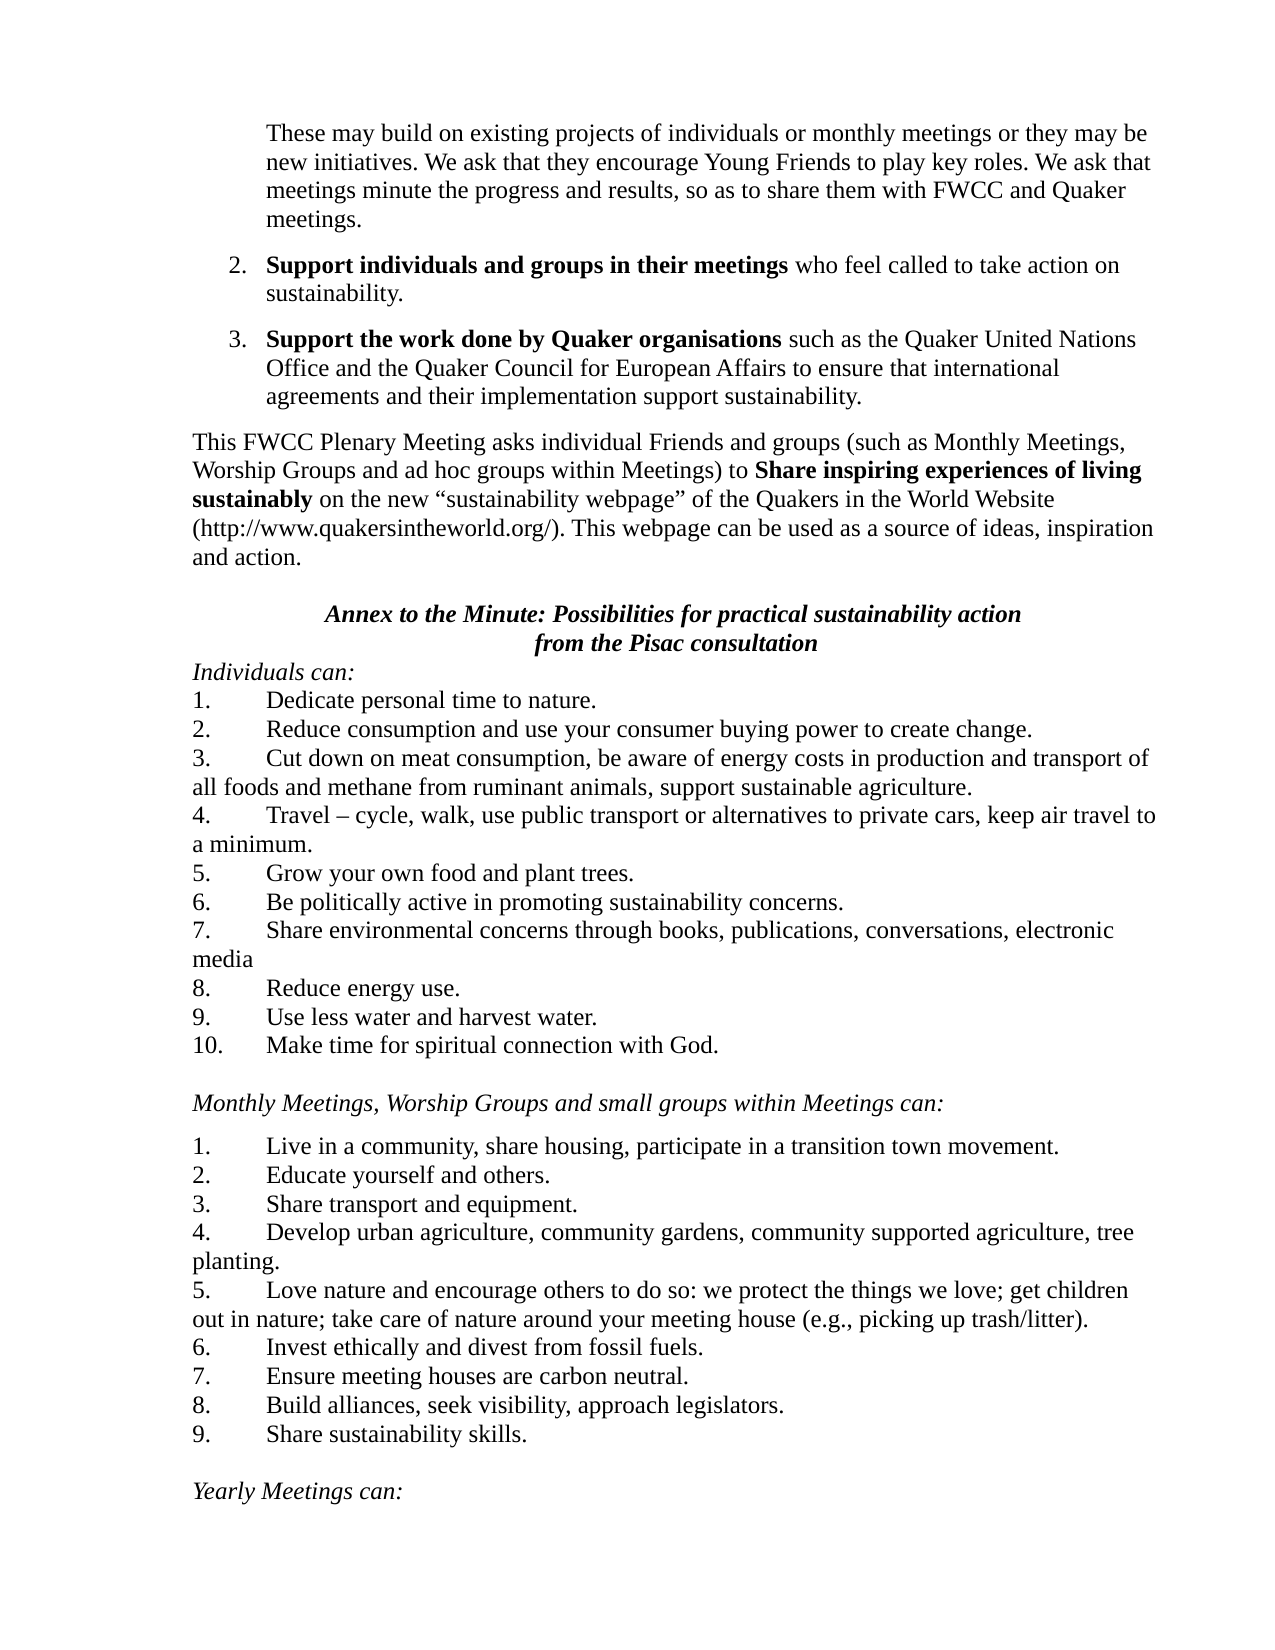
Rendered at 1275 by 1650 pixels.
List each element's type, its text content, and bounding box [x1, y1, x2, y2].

text 2. Reduce consumption and use your consumer buying power to create change. [192, 714, 1157, 743]
text Yearly Meetings can: [192, 1476, 1157, 1505]
text 4. Travel – cycle, walk, use public transport or alternatives to private cars, keep air travel to a minimum. [118, 801, 1157, 858]
text Monthly Meetings, Worship Groups and small groups within Meetings can: [192, 1088, 1157, 1117]
text 1. Dedicate personal time to nature. [192, 686, 1157, 714]
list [228, 118, 1157, 233]
text 9. Use less water and harvest water. [192, 1002, 1157, 1031]
text 1. Live in a community, share housing, participate in a transition town movement. [192, 1131, 1157, 1160]
text Individuals can: [192, 657, 1157, 686]
text 4. Develop urban agriculture, community gardens, community supported agriculture, tree planting. [118, 1217, 1157, 1275]
text 3. Share transport and equipment. [192, 1189, 1157, 1217]
text Annex to the Minute: Possibilities for practical sustainability action [192, 599, 1157, 628]
text 5. Grow your own food and plant trees. [192, 858, 1157, 887]
text This FWCC Plenary Meeting asks individual Friends and groups (such as Monthly Meetings, Worship Groups and ad hoc groups within Meetings) to Share inspiring experiences of living sustainably on the new “sustainability webpage” of the Quakers in the World Website (http://www.quakersintheworld.org/). This webpage can be used as a source of ideas, inspiration and action. [192, 427, 1157, 571]
text 8. Reduce energy use. [192, 973, 1157, 1002]
text 9. Share sustainability skills. [192, 1419, 1157, 1447]
text 7. Share environmental concerns through books, publications, conversations, electronic media [118, 916, 1157, 973]
list Support the work done by Quaker organisations such as the Quaker United Nations Office and the Quaker Council for European Affairs to ensure that international agreements and their implementation support sustainability. [228, 324, 1157, 410]
text 3. Cut down on meat consumption, be aware of energy costs in production and transport of all foods and methane from ruminant animals, support sustainable agriculture. [118, 743, 1157, 801]
text 10. Make time for spiritual connection with God. [192, 1031, 1157, 1059]
list Support individuals and groups in their meetings who feel called to take action on sustainability. [228, 250, 1157, 307]
text 6. Invest ethically and divest from fossil fuels. [192, 1332, 1157, 1361]
text 2. Educate yourself and others. [192, 1160, 1157, 1189]
text 6. Be politically active in promoting sustainability concerns. [192, 887, 1157, 916]
text from the Pisac consultation [192, 628, 1157, 657]
text 5. Love nature and encourage others to do so: we protect the things we love; get children out in nature; take care of nature around your meeting house (e.g., picking up trash/litter). [118, 1275, 1157, 1332]
text 7. Ensure meeting houses are carbon neutral. [192, 1361, 1157, 1390]
text 8. Build alliances, seek visibility, approach legislators. [192, 1390, 1157, 1419]
